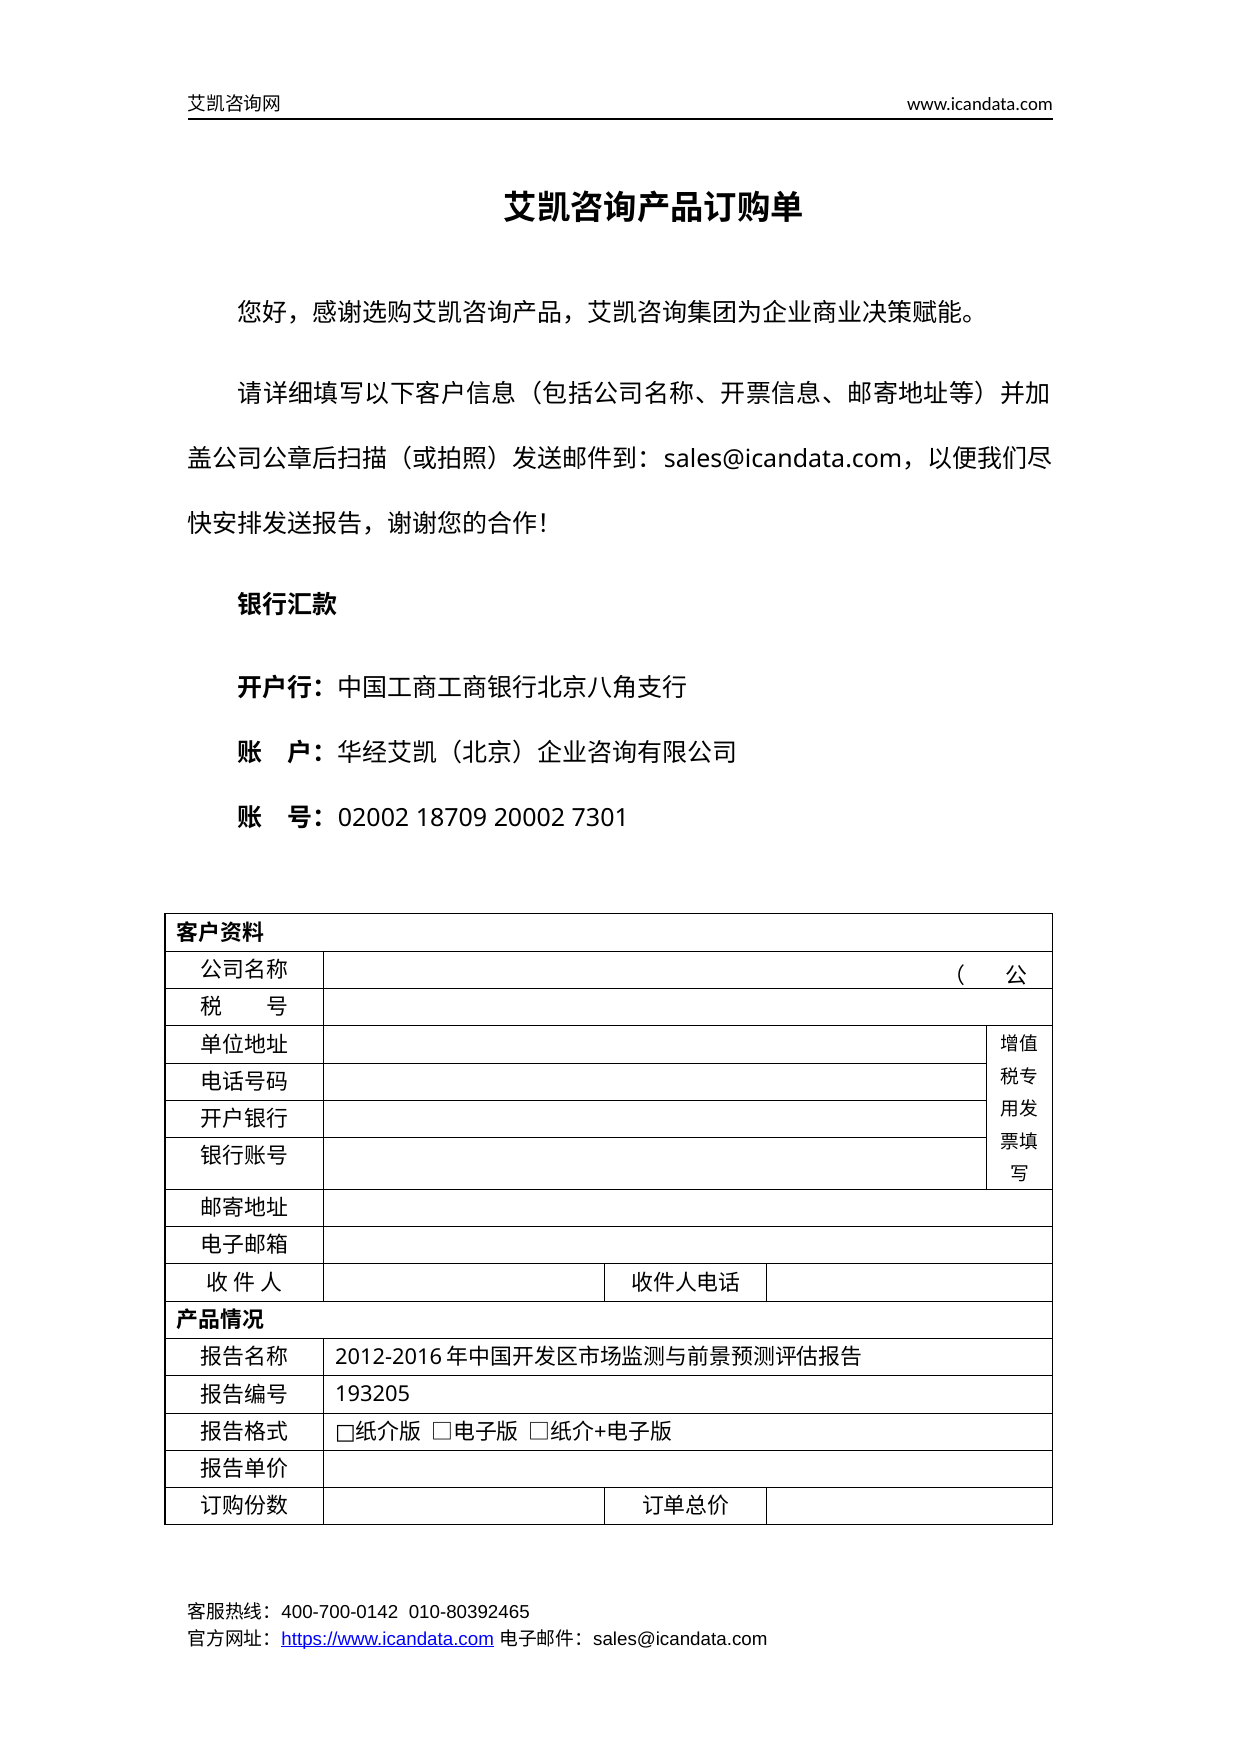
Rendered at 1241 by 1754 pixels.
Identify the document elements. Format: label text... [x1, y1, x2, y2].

table_cell 2012-2016年中国开发区市场监测与前景预测评估报告 [324, 1339, 1052, 1375]
table_cell 收件人电话 [605, 1264, 766, 1301]
table_cell [324, 1138, 986, 1189]
table_cell [324, 1451, 1052, 1487]
text 银行汇款 [187, 570, 1053, 635]
text 请详细填写以下客户信息（包括公司名称、开票信息、邮寄地址等）并加盖公司公章后扫描（或拍照）发送邮件到：sales@icandata.com，以便我们尽快安排发送报告，谢谢您的合作！ [187, 359, 1053, 554]
table_cell □纸介版 □电子版 □纸介+电子版 [324, 1414, 1052, 1450]
text 账 号：02002 18709 20002 7301 [187, 783, 1053, 848]
table_cell [767, 1488, 1052, 1524]
table_header 客户资料 [166, 914, 1052, 951]
table_cell 报告编号 [166, 1376, 323, 1412]
table_cell [767, 1264, 1052, 1301]
table_cell 电子邮箱 [166, 1227, 323, 1263]
table_cell 税 号 [166, 989, 323, 1025]
table_cell [324, 989, 1052, 1025]
table_cell [324, 1026, 986, 1062]
table_cell [324, 1064, 986, 1100]
text 您好，感谢选购艾凯咨询产品，艾凯咨询集团为企业商业决策赋能。 [187, 278, 1053, 343]
table_cell [324, 1190, 1052, 1226]
table_cell 收 件 人 [166, 1264, 323, 1301]
text 艾凯咨询产品订购单 [187, 172, 1053, 237]
table_cell [324, 1101, 986, 1137]
table_cell 开户银行 [166, 1101, 323, 1137]
table_cell 报告名称 [166, 1339, 323, 1375]
table_cell 银行账号 [166, 1138, 323, 1189]
table_cell 邮寄地址 [166, 1190, 323, 1226]
table_cell [324, 952, 1052, 988]
text 账 户：华经艾凯（北京）企业咨询有限公司 [187, 718, 1053, 783]
table_cell 报告单价 [166, 1451, 323, 1487]
table_cell 报告格式 [166, 1414, 323, 1450]
table_cell 公司名称 [166, 952, 323, 988]
table_cell [324, 1264, 604, 1301]
table_cell 订购份数 [166, 1488, 323, 1524]
table_cell 产品情况 [166, 1302, 1052, 1338]
table_cell 193205 [324, 1376, 1052, 1412]
table_cell 电话号码 [166, 1064, 323, 1100]
table_cell [324, 1488, 604, 1524]
table_cell 增值税专用发票填写 [987, 1026, 1052, 1189]
table_cell 订单总价 [605, 1488, 766, 1524]
table_cell 单位地址 [166, 1026, 323, 1062]
text 开户行：中国工商工商银行北京八角支行 [187, 653, 1053, 718]
table_cell [324, 1227, 1052, 1263]
